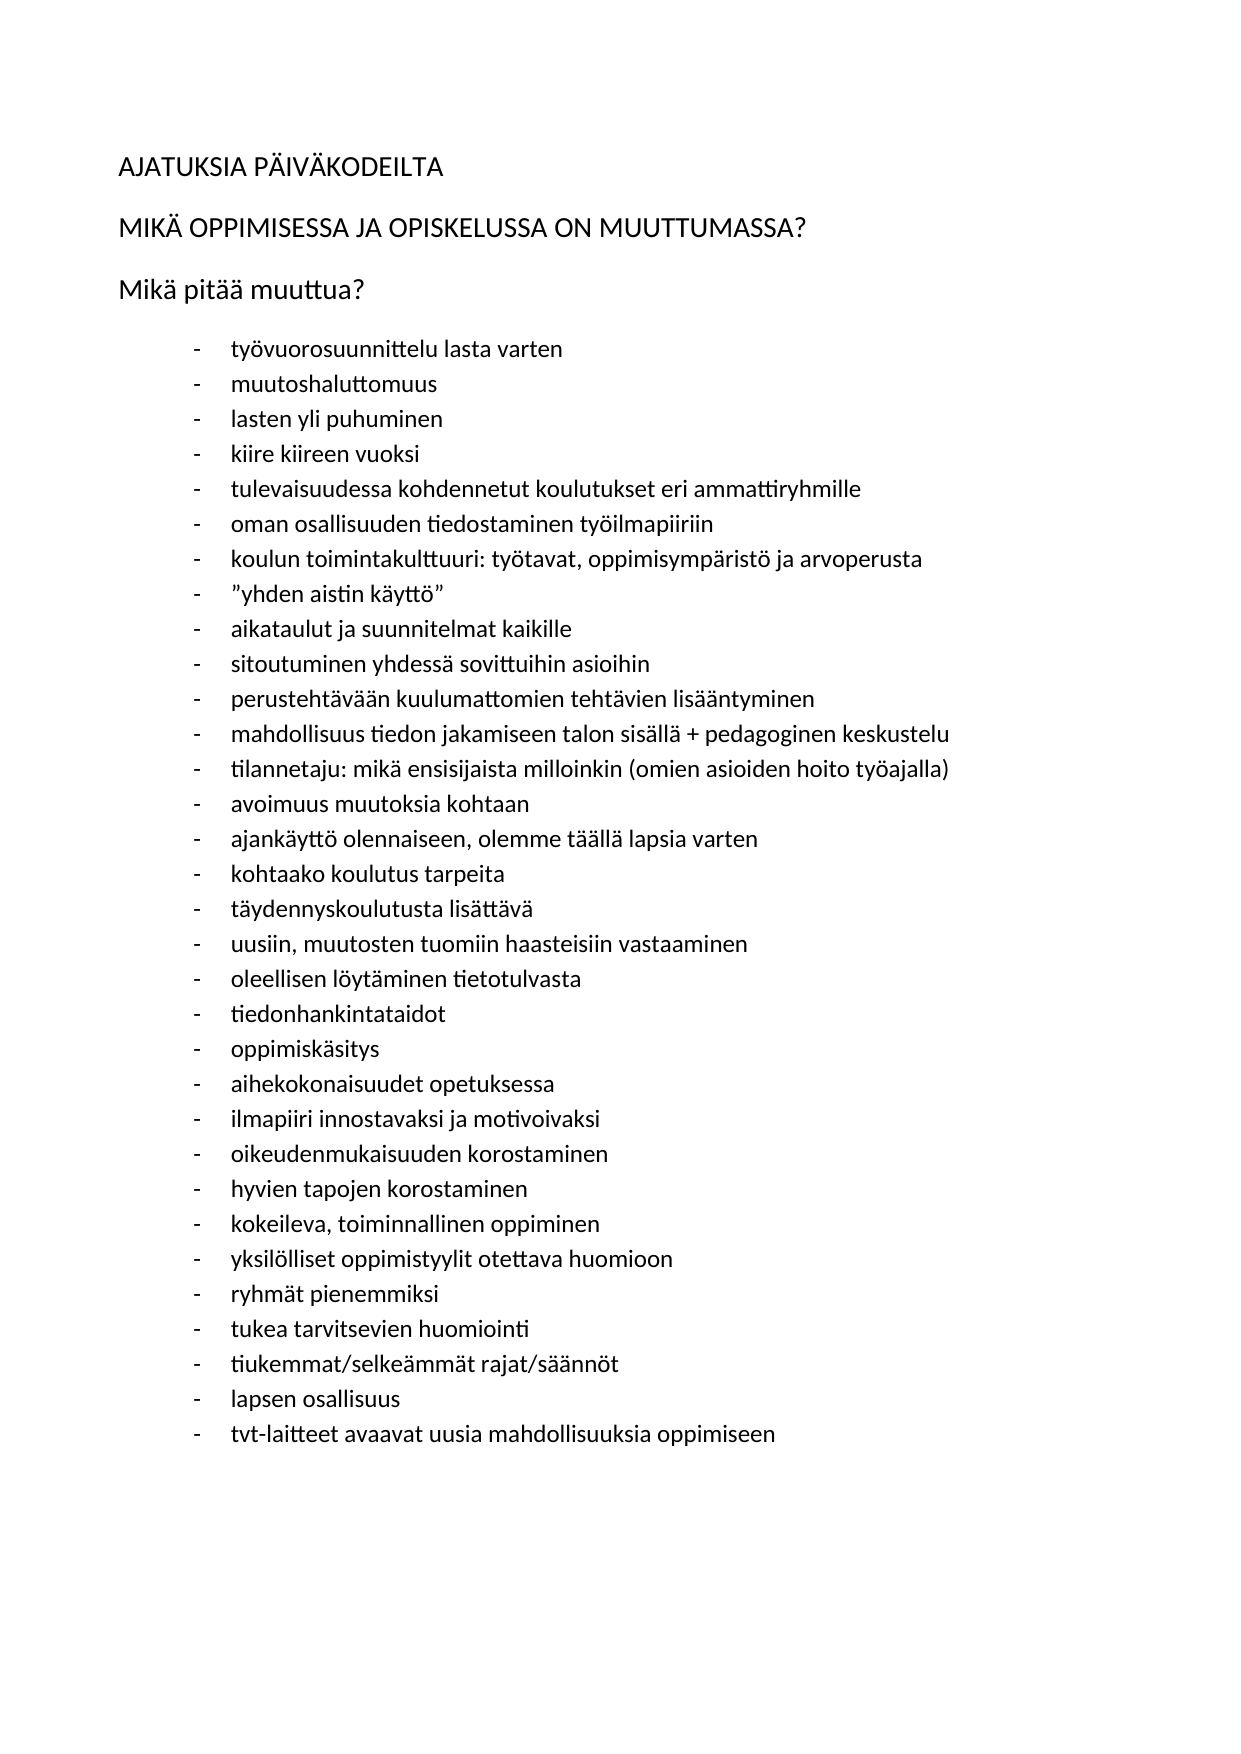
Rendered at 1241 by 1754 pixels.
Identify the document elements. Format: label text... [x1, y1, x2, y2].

list oleellisen löytäminen tietotulvasta [193, 963, 1122, 993]
list ilmapiiri innostavaksi ja motivoivaksi [193, 1103, 1122, 1133]
list lasten yli puhuminen [193, 403, 1122, 433]
list tilannetaju: mikä ensisijaista milloinkin (omien asioiden hoito työajalla) [193, 753, 1122, 783]
list oikeudenmukaisuuden korostaminen [193, 1138, 1122, 1168]
list lapsen osallisuus [193, 1383, 1122, 1413]
list perustehtävään kuulumattomien tehtävien lisääntyminen [193, 683, 1122, 713]
list oppimiskäsitys [193, 1033, 1122, 1063]
list tiukemmat/selkeämmät rajat/säännöt [193, 1348, 1122, 1378]
list muutoshaluttomuus [193, 368, 1122, 398]
list täydennyskoulutusta lisättävä [193, 893, 1122, 923]
list kokeileva, toiminnallinen oppiminen [193, 1208, 1122, 1238]
list tiedonhankintataidot [193, 998, 1122, 1028]
list aihekokonaisuudet opetuksessa [193, 1068, 1122, 1098]
list sitoutuminen yhdessä sovittuihin asioihin [193, 648, 1122, 678]
list ajankäyttö olennaiseen, olemme täällä lapsia varten [193, 823, 1122, 853]
list tukea tarvitsevien huomiointi [193, 1313, 1122, 1343]
text MIKÄ OPPIMISESSA JA OPISKELUSSA ON MUUTTUMASSA? [118, 209, 1122, 245]
list tvt-laitteet avaavat uusia mahdollisuuksia oppimiseen [193, 1418, 1122, 1448]
list kohtaako koulutus tarpeita [193, 858, 1122, 888]
list oman osallisuuden tiedostaminen työilmapiiriin [193, 508, 1122, 538]
list mahdollisuus tiedon jakamiseen talon sisällä + pedagoginen keskustelu [193, 718, 1122, 748]
list koulun toimintakulttuuri: työtavat, oppimisympäristö ja arvoperusta [193, 543, 1122, 573]
list hyvien tapojen korostaminen [193, 1173, 1122, 1203]
list kiire kiireen vuoksi [193, 438, 1122, 468]
list työvuorosuunnittelu lasta varten [193, 333, 1122, 363]
list yksilölliset oppimistyylit otettava huomioon [193, 1243, 1122, 1273]
text Mikä pitää muuttua? [118, 271, 1122, 307]
list uusiin, muutosten tuomiin haasteisiin vastaaminen [193, 928, 1122, 958]
list ryhmät pienemmiksi [193, 1278, 1122, 1308]
text AJATUKSIA PÄIVÄKODEILTA [118, 148, 1122, 183]
list tulevaisuudessa kohdennetut koulutukset eri ammattiryhmille [193, 473, 1122, 503]
list avoimuus muutoksia kohtaan [193, 788, 1122, 818]
list ”yhden aistin käyttö” [193, 578, 1122, 608]
list aikataulut ja suunnitelmat kaikille [193, 613, 1122, 643]
